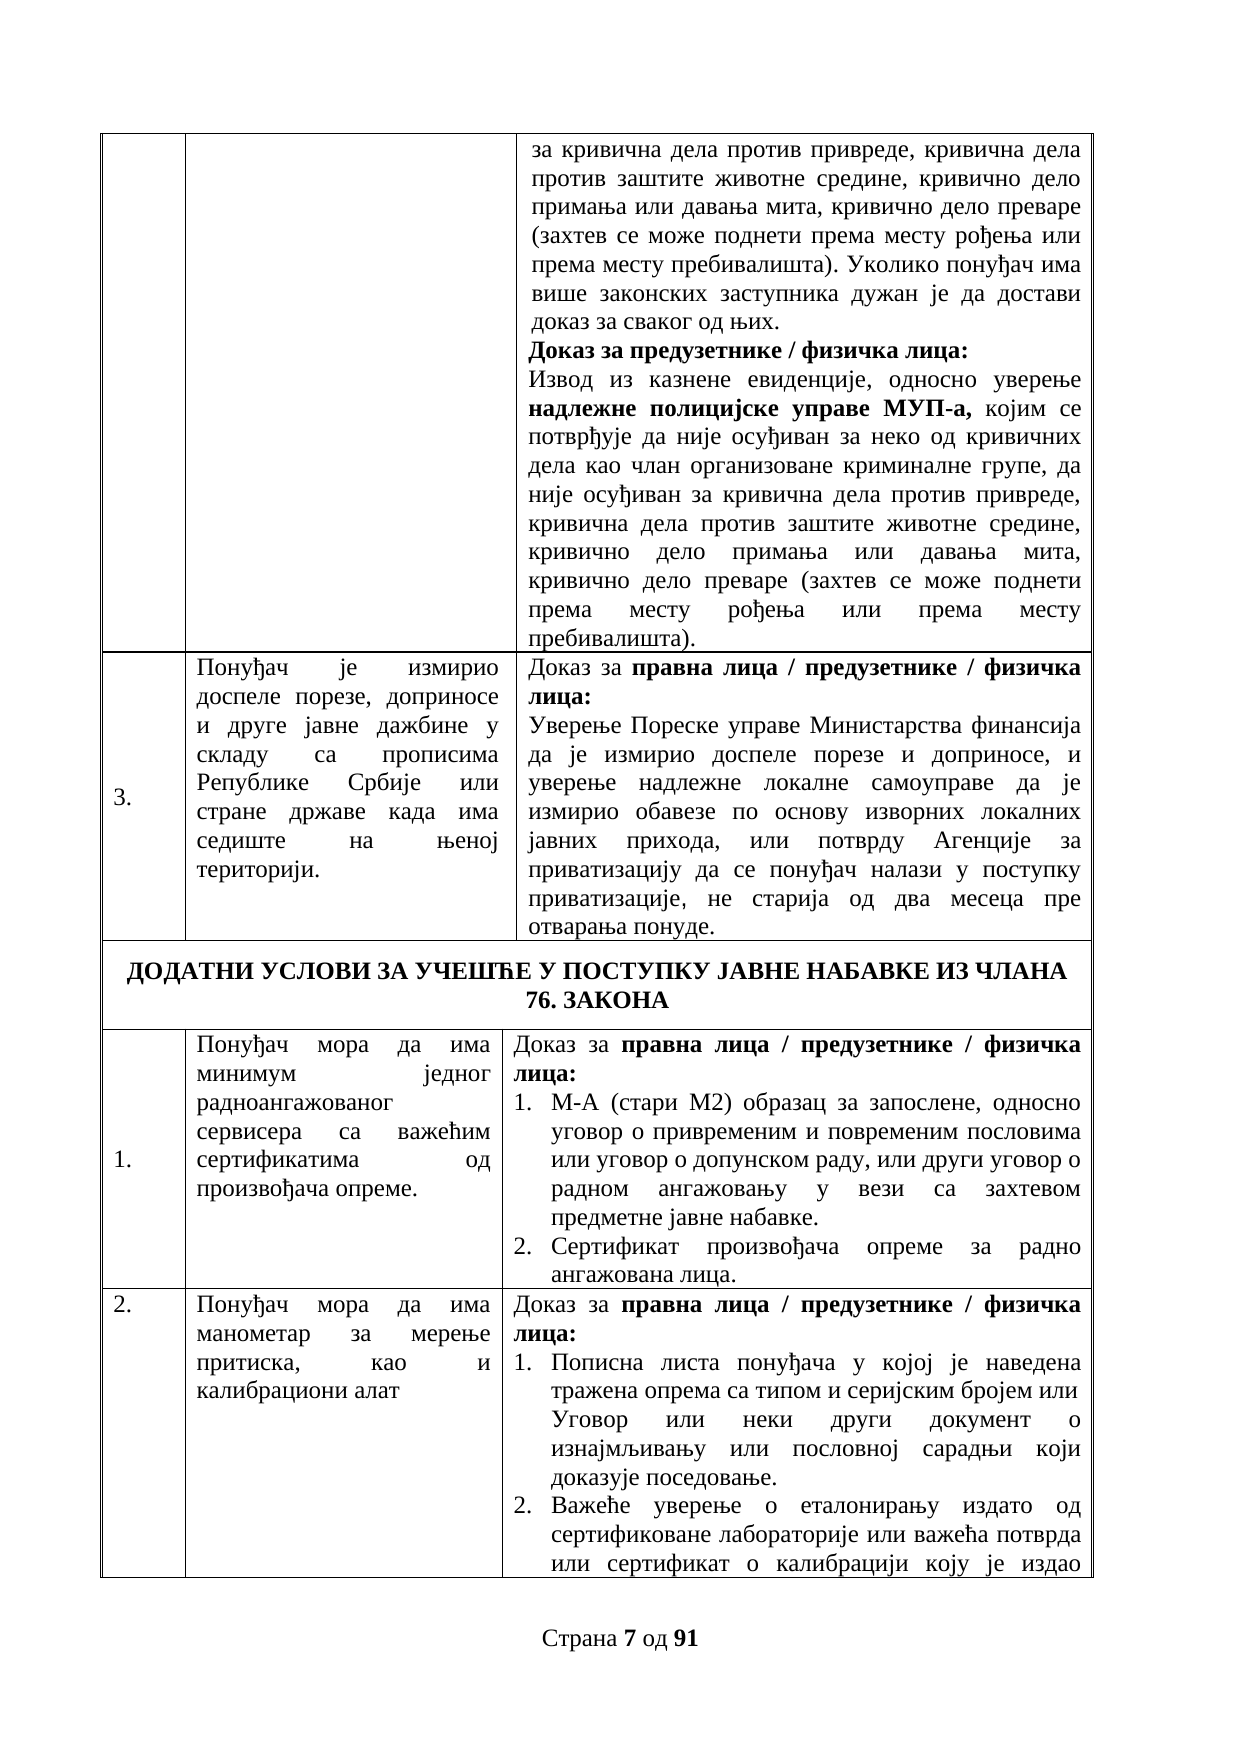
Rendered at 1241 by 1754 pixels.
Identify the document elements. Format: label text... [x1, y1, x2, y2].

table_cell Понуђач је измирио доспеле порезе, доприносе и друге јавне дажбине у складу са прописима Републике Србије или стране државе када има седиште на њеној територији. [186, 653, 516, 940]
table_cell [103, 1289, 185, 1577]
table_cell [186, 134, 516, 651]
table_cell [103, 653, 185, 940]
table_cell Понуђач мора да има минимум једног радноангажованог сервисера са важећим сертификатима од произвођача опреме. [186, 1030, 502, 1288]
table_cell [517, 134, 1091, 651]
table_cell ДОДАТНИ УСЛОВИ ЗА УЧЕШЋЕ У ПОСТУПКУ ЈАВНЕ НАБАВКЕ ИЗ ЧЛАНА 76. ЗАКОНА [103, 941, 1091, 1028]
table_cell [103, 1030, 185, 1288]
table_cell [503, 1289, 1091, 1577]
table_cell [186, 1289, 502, 1577]
table_cell Доказ за правна лица / предузетнике / физичка лица: Уверење Пореске управе Министарства финансија да је измирио доспеле порезе и доприносе, и уверење надлежне локалне самоуправе да је измирио обавезе по основу изворних локалних јавних прихода, или потврду Агенције за приватизацију да се понуђач налази у поступку приватизације, не старија од два месеца пре отварања понуде. [517, 653, 1091, 940]
table_cell [103, 134, 185, 651]
table_cell Доказ за правна лица / предузетнике / физичка лица: М-А (стари М2) образац за запослене, односно уговор о привременим и повременим пословима или уговор о допунском раду, или други уговор о радном ангажовању у вези са захтевом предметне јавне набавке. Сертификат произвођача опреме за радно ангажована лица. [503, 1030, 1091, 1288]
